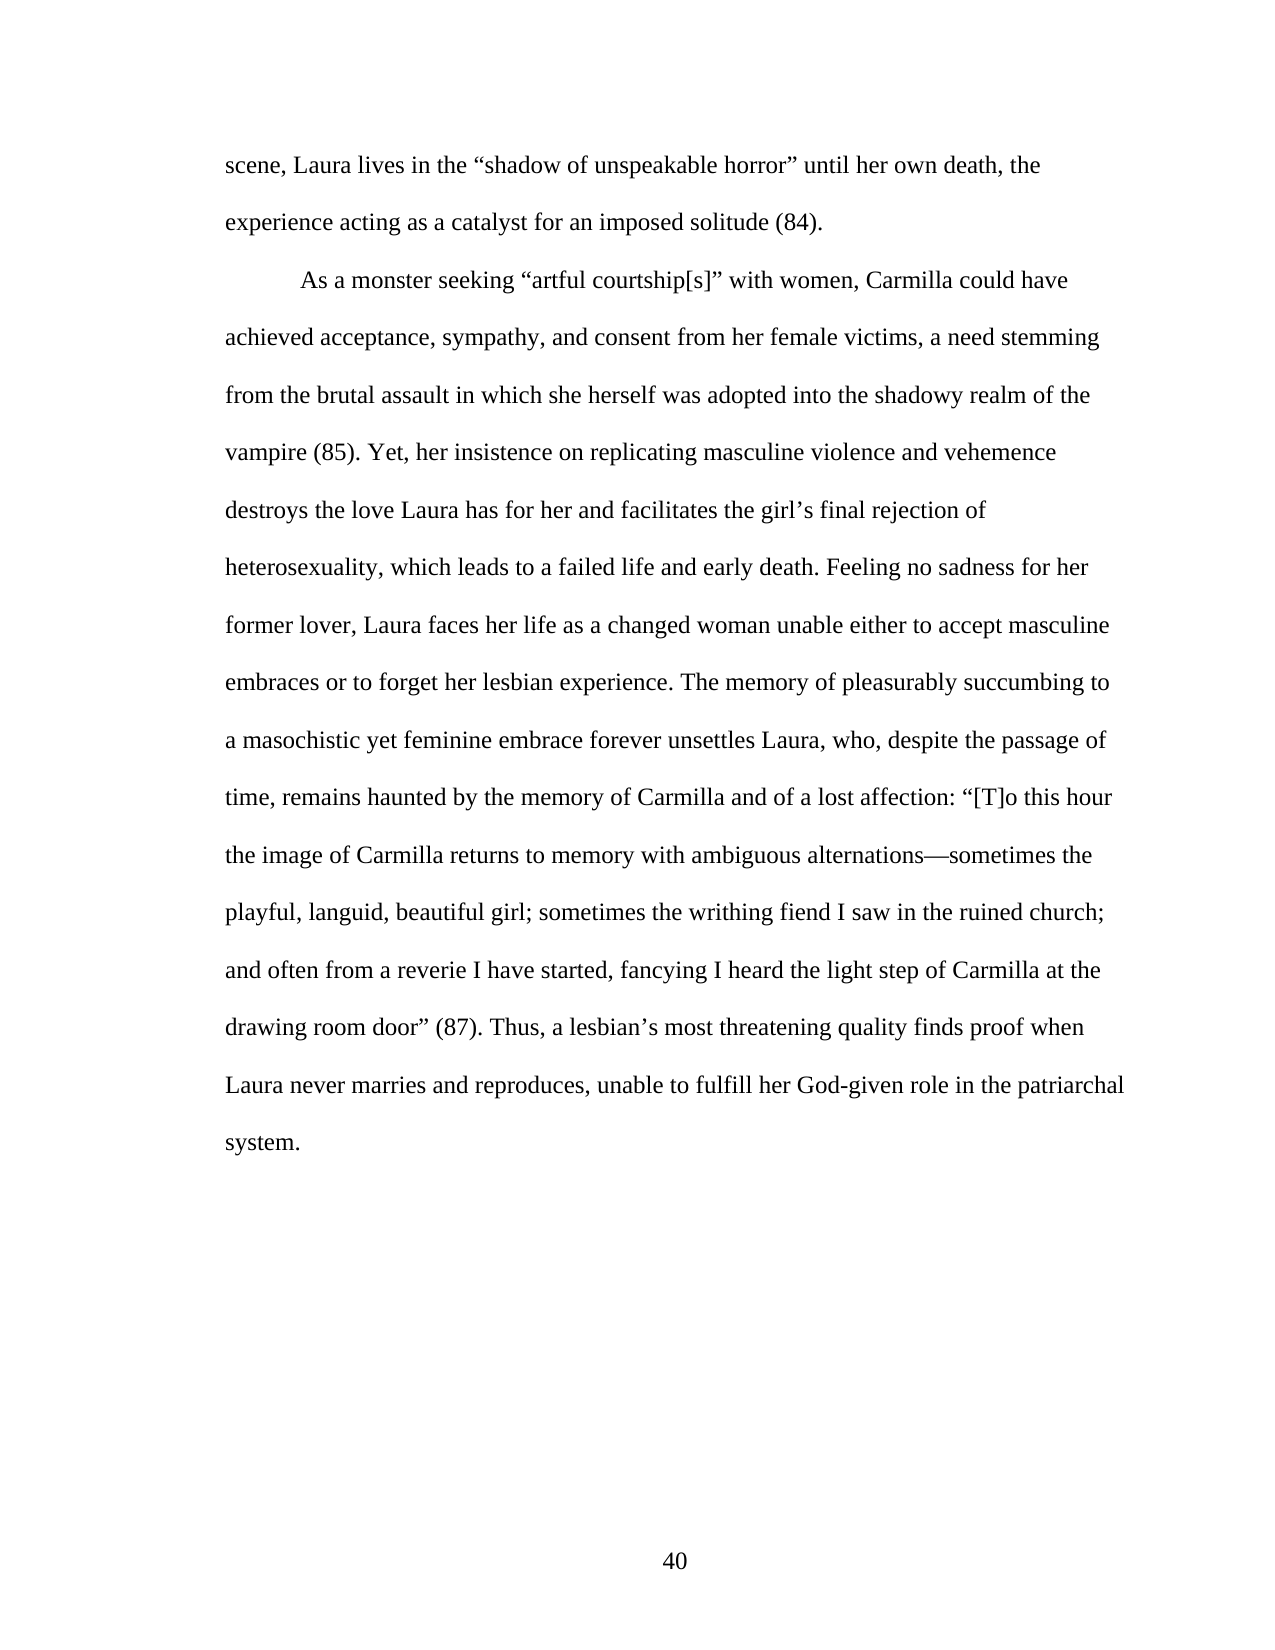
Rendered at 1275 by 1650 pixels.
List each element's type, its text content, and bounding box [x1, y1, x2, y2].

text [225, 150, 1125, 236]
text As a monster seeking “artful courtship[s]” with women, Carmilla could have achieved acceptance, sympathy, and consent from her female victims, a need stemming from the brutal assault in which she herself was adopted into the shadowy realm of the vampire (85). Yet, her insistence on replicating masculine violence and vehemence destroys the love Laura has for her and facilitates the girl’s final rejection of heterosexuality, which leads to a failed life and early death. Feeling no sadness for her former lover, Laura faces her life as a changed woman unable either to accept masculine embraces or to forget her lesbian experience. The memory of pleasurably succumbing to a masochistic yet feminine embrace forever unsettles Laura, who, despite the passage of time, remains haunted by the memory of Carmilla and of a lost affection: “[T]o this hour the image of Carmilla returns to memory with ambiguous alternations—sometimes the playful, languid, beautiful girl; sometimes the writhing fiend I saw in the ruined church; and often from a reverie I have started, fancying I heard the light step of Carmilla at the drawing room door” (87). Thus, a lesbian’s most threatening quality finds proof when Laura never marries and reproduces, unable to fulfill her God-given role in the patriarchal system. [225, 265, 1125, 1156]
